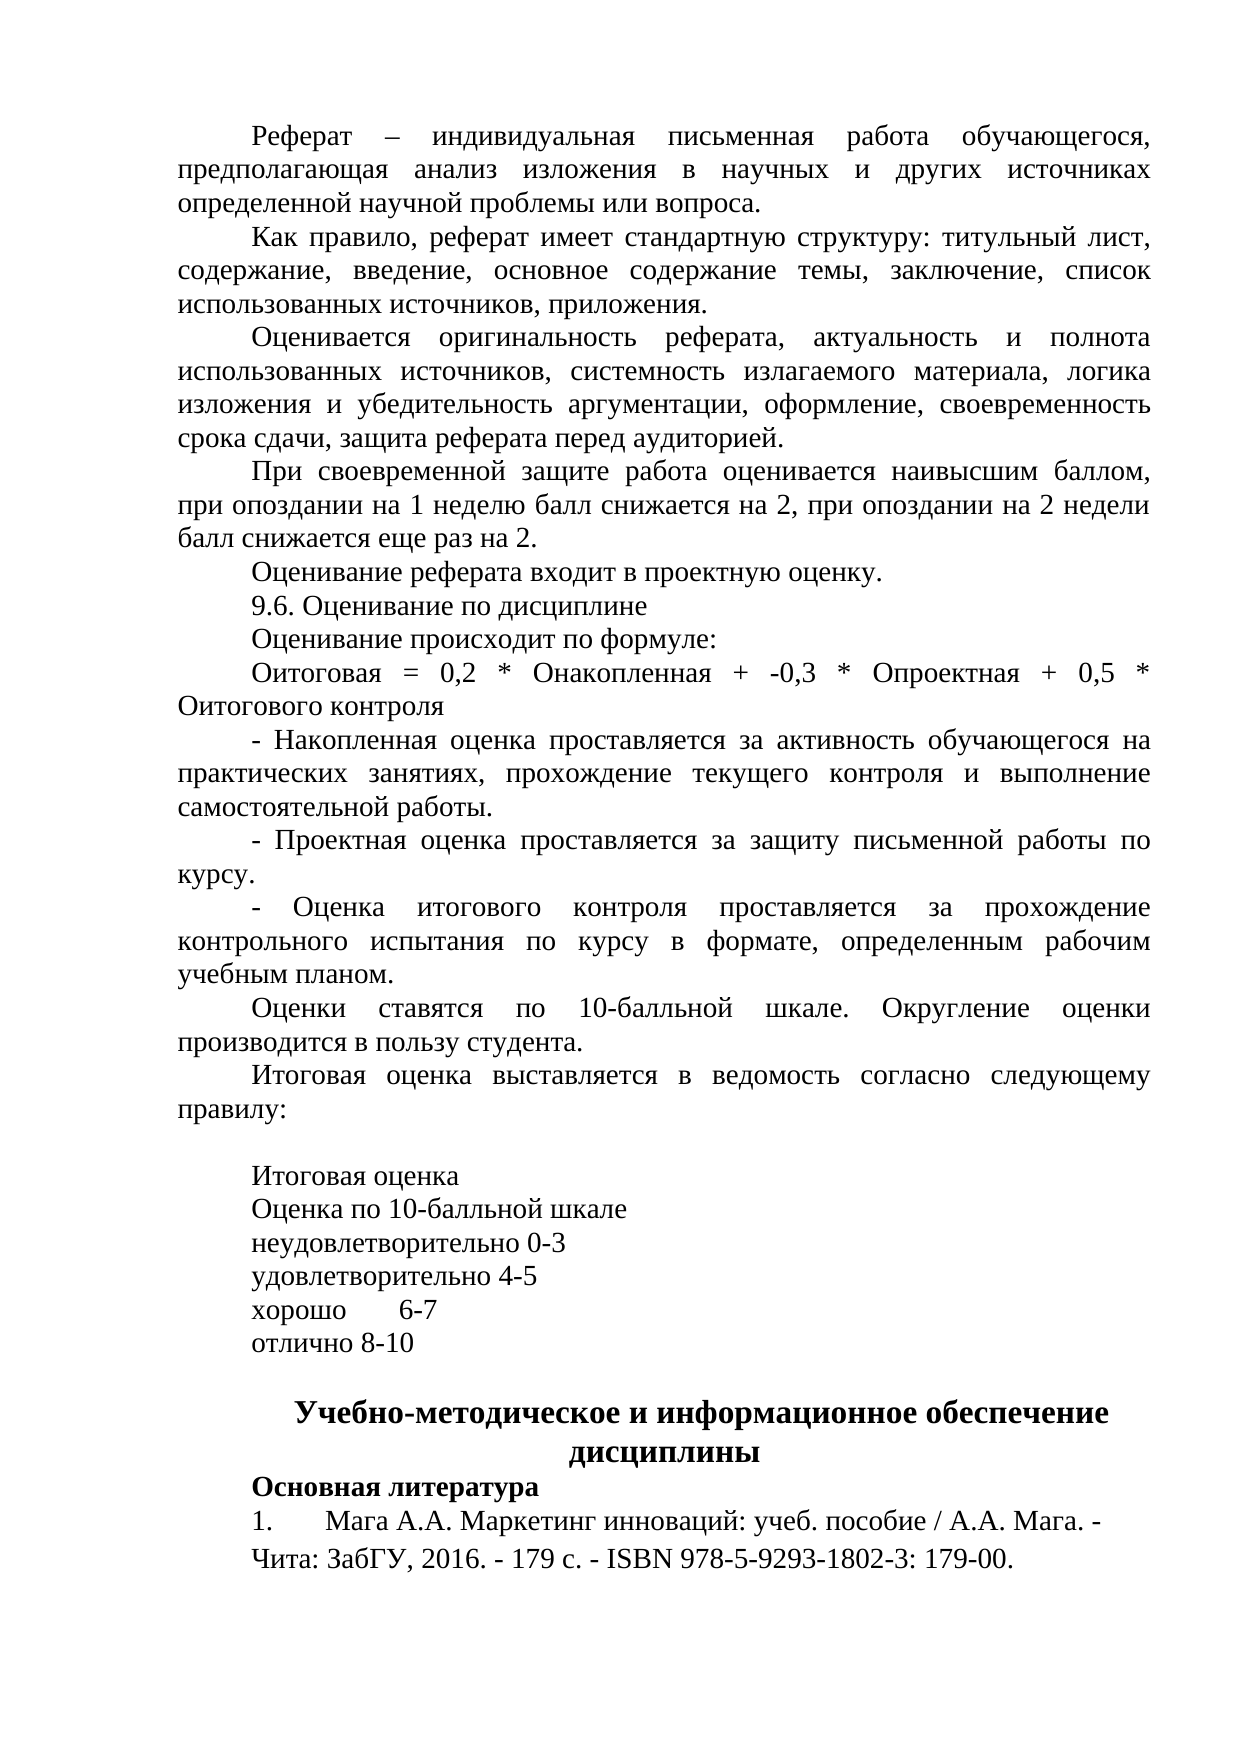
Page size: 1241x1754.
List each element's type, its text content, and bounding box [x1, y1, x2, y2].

text Оценивается оригинальность реферата, актуальность и полнота использованных источников, системность излагаемого материала, логика изложения и убедительность аргументации, оформление, своевременность срока сдачи, защита реферата перед аудиторией. [177, 319, 1152, 453]
text - Оценка итогового контроля проставляется за прохождение контрольного испытания по курсу в формате, определенным рабочим учебным планом. [177, 889, 1152, 990]
text Оценка по 10-балльной шкале [177, 1191, 1152, 1225]
text Оценивание происходит по формуле: [177, 621, 1152, 655]
text Оценки ставятся по 10-балльной шкале. Округление оценки производится в пользу студента. [177, 990, 1152, 1057]
text Оценивание реферата входит в проектную оценку. [177, 554, 1152, 588]
text Как правило, реферат имеет стандартную структуру: титульный лист, содержание, введение, основное содержание темы, заключение, список использованных источников, приложения. [177, 219, 1152, 319]
text Итоговая оценка [177, 1158, 1152, 1191]
list 1. Мага А.А. Маркетинг инноваций: учеб. пособие / А.А. Мага. - Чита: ЗабГУ, 2016. - 179 с. - ISBN 978-5-9293-1802-3: 179-00. [251, 1503, 1152, 1575]
text Основная литература [177, 1469, 1152, 1503]
text Учебно-методическое и информационное обеспечение дисциплины [177, 1393, 1152, 1469]
text - Накопленная оценка проставляется за активность обучающегося на практических занятиях, прохождение текущего контроля и выполнение самостоятельной работы. [177, 722, 1152, 822]
text При своевременной защите работа оценивается наивысшим баллом, при опоздании на 1 неделю балл снижается на 2, при опоздании на 2 недели балл снижается еще раз на 2. [177, 453, 1152, 554]
text отлично 8-10 [177, 1326, 1152, 1359]
text хорошо 6-7 [177, 1292, 1152, 1326]
text Итоговая оценка выставляется в ведомость согласно следующему правилу: [177, 1057, 1152, 1124]
text Реферат – индивидуальная письменная работа обучающегося, предполагающая анализ изложения в научных и других источниках определенной научной проблемы или вопроса. [177, 118, 1152, 219]
text неудовлетворительно 0-3 [177, 1225, 1152, 1258]
text удовлетворительно 4-5 [177, 1258, 1152, 1292]
text Оитоговая = 0,2 * Онакопленная + -0,3 * Опроектная + 0,5 * Оитогового контроля [177, 655, 1152, 722]
text - Проектная оценка проставляется за защиту письменной работы по курсу. [177, 822, 1152, 889]
text 9.6. Оценивание по дисциплине [177, 588, 1152, 621]
